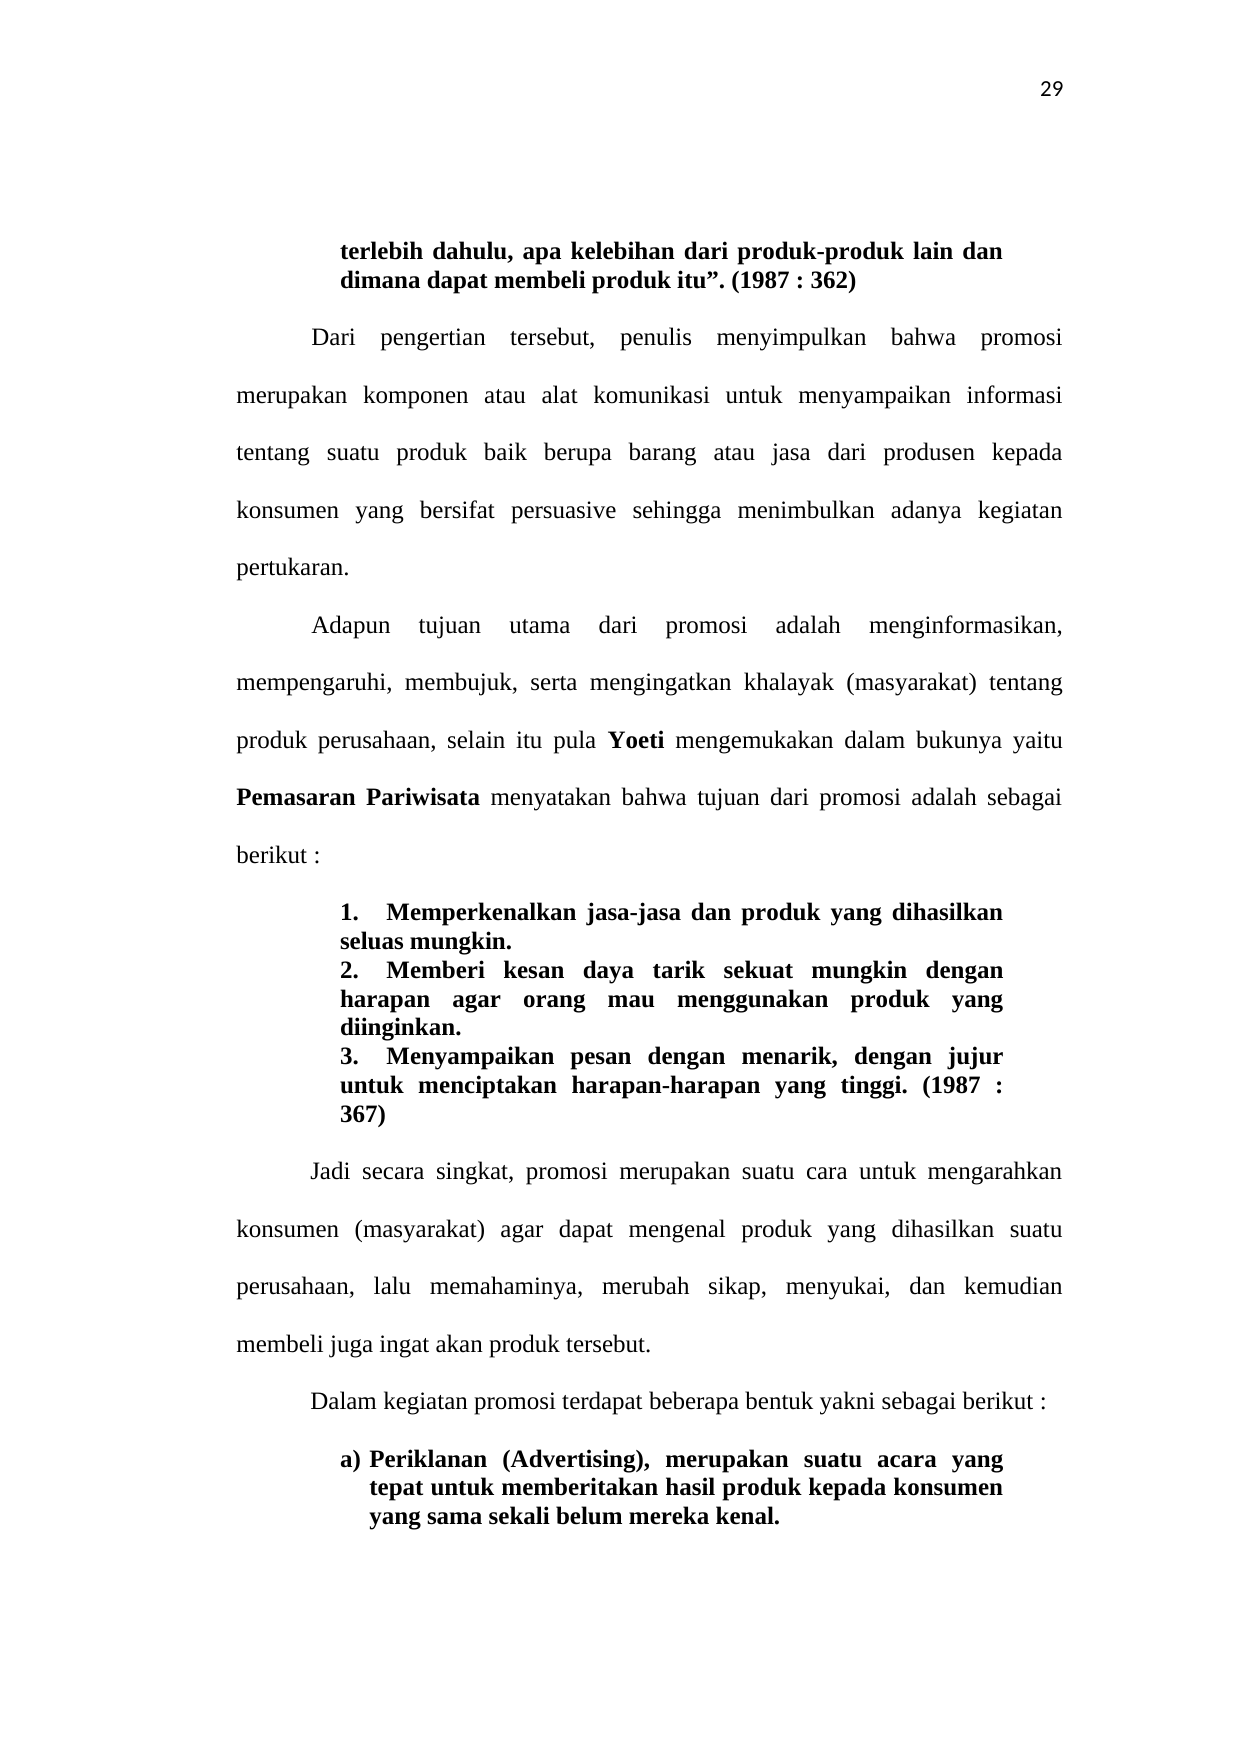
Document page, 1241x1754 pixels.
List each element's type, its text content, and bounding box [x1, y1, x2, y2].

list Dalam kegiatan promosi terdapat beberapa bentuk yakni sebagai berikut : [236, 1386, 1063, 1415]
list Memperkenalkan jasa-jasa dan produk yang dihasilkan seluas mungkin. [340, 897, 1004, 955]
list Adapun tujuan utama dari promosi adalah menginformasikan, mempengaruhi, membujuk, serta mengingatkan khalayak (masyarakat) tentang produk perusahaan, selain itu pula Yoeti mengemukakan dalam bukunya yaitu Pemasaran Pariwisata menyatakan bahwa tujuan dari promosi adalah sebagai berikut : [236, 610, 1063, 869]
list Memberi kesan daya tarik sekuat mungkin dengan harapan agar orang mau menggunakan produk yang diinginkan. [340, 955, 1004, 1041]
list Menyampaikan pesan dengan menarik, dengan jujur untuk menciptakan harapan-harapan yang tinggi. (1987 : 367) [340, 1041, 1004, 1127]
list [340, 236, 1004, 294]
list Dari pengertian tersebut, penulis menyimpulkan bahwa promosi merupakan komponen atau alat komunikasi untuk menyampaikan informasi tentang suatu produk baik berupa barang atau jasa dari produsen kepada konsumen yang bersifat persuasive sehingga menimbulkan adanya kegiatan pertukaran. [236, 322, 1063, 581]
list Periklanan (Advertising), merupakan suatu acara yang tepat untuk memberitakan hasil produk kepada konsumen yang sama sekali belum mereka kenal. [340, 1444, 1004, 1530]
list Jadi secara singkat, promosi merupakan suatu cara untuk mengarahkan konsumen (masyarakat) agar dapat mengenal produk yang dihasilkan suatu perusahaan, lalu memahaminya, merubah sikap, menyukai, dan kemudian membeli juga ingat akan produk tersebut. [236, 1156, 1063, 1357]
